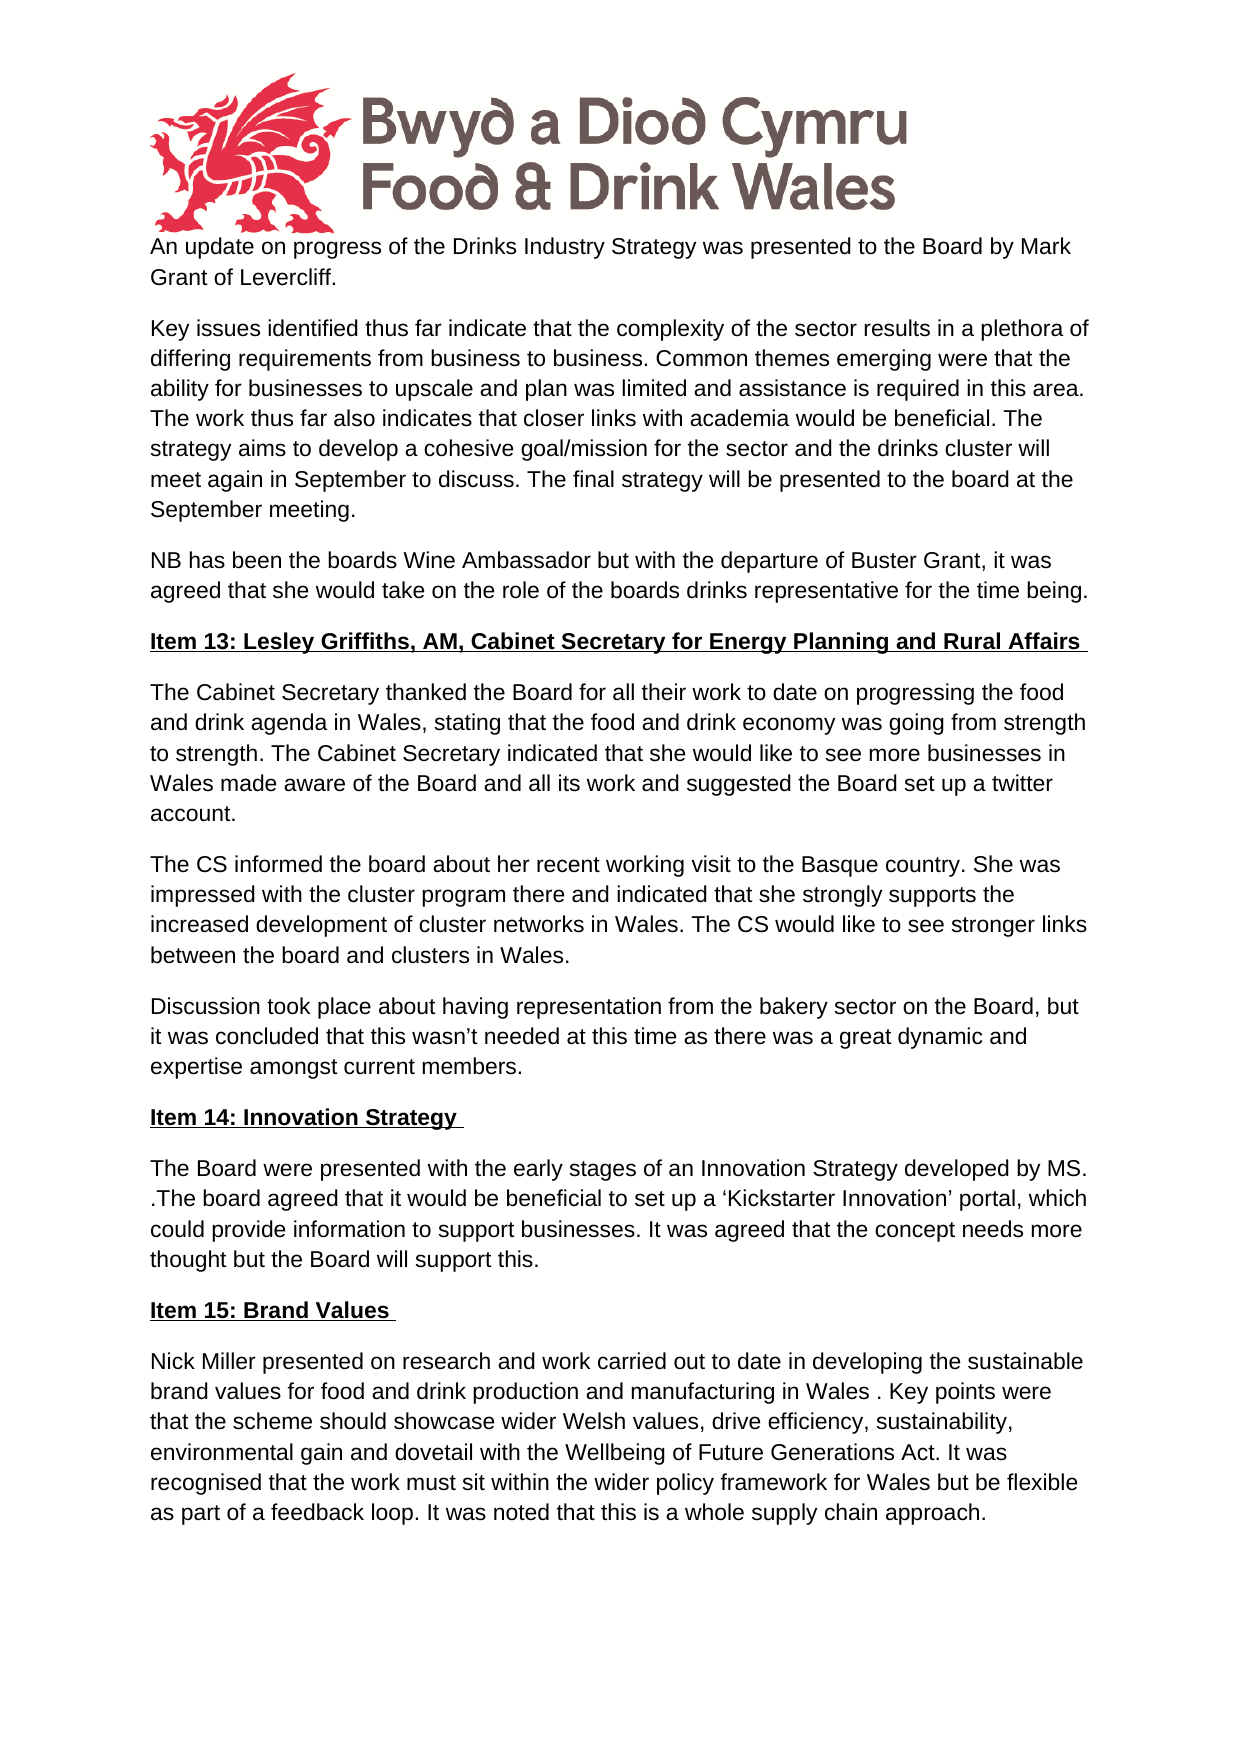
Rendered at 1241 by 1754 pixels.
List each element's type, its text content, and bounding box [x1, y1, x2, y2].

text Nick Miller presented on research and work carried out to date in developing the sustainable brand values for food and drink production and manufacturing in Wales . Key points were that the scheme should showcase wider Welsh values, drive efficiency, sustainability, environmental gain and dovetail with the Wellbeing of Future Generations Act. It was recognised that the work must sit within the wider policy framework for Wales but be flexible as part of a feedback loop. It was noted that this is a whole supply chain approach. [150, 1348, 1090, 1525]
text Discussion took place about having representation from the bakery sector on the Board, but it was concluded that this wasn’t needed at this time as there was a great dynamic and expertise amongst current members. [150, 993, 1090, 1079]
text Key issues identified thus far indicate that the complexity of the sector results in a plethora of differing requirements from business to business. Common themes emerging were that the ability for businesses to upscale and plan was limited and assistance is required in this area. The work thus far also indicates that closer links with academia would be beneficial. The strategy aims to develop a cohesive goal/mission for the sector and the drinks cluster will meet again in September to discuss. The final strategy will be presented to the board at the September meeting. [150, 314, 1090, 522]
text Item 14: Innovation Strategy [150, 1104, 1090, 1130]
text Item 15: Brand Values [150, 1297, 1090, 1323]
text The CS informed the board about her recent working visit to the Basque country. She was impressed with the cluster program there and indicated that she strongly supports the increased development of cluster networks in Wales. The CS would like to see stronger links between the board and clusters in Wales. [150, 851, 1090, 968]
text An update on progress of the Drinks Industry Strategy was presented to the Board by Mark Grant of Levercliff. [150, 233, 1090, 290]
text The Cabinet Secretary thanked the Board for all their work to date on progressing the food and drink agenda in Wales, stating that the food and drink economy was going from strength to strength. The Cabinet Secretary indicated that she would like to see more businesses in Wales made aware of the Board and all its work and suggested the Board set up a twitter account. [150, 679, 1090, 826]
text NB has been the boards Wine Ambassador but with the departure of Buster Grant, it was agreed that she would take on the role of the boards drinks representative for the time being. [150, 547, 1090, 603]
text Item 13: Lesley Griffiths, AM, Cabinet Secretary for Energy Planning and Rural Affairs [150, 628, 1090, 654]
text The Board were presented with the early stages of an Innovation Strategy developed by MS. .The board agreed that it would be beneficial to set up a ‘Kickstarter Innovation’ portal, which could provide information to support businesses. It was agreed that the concept needs more thought but the Board will support this. [150, 1155, 1090, 1272]
